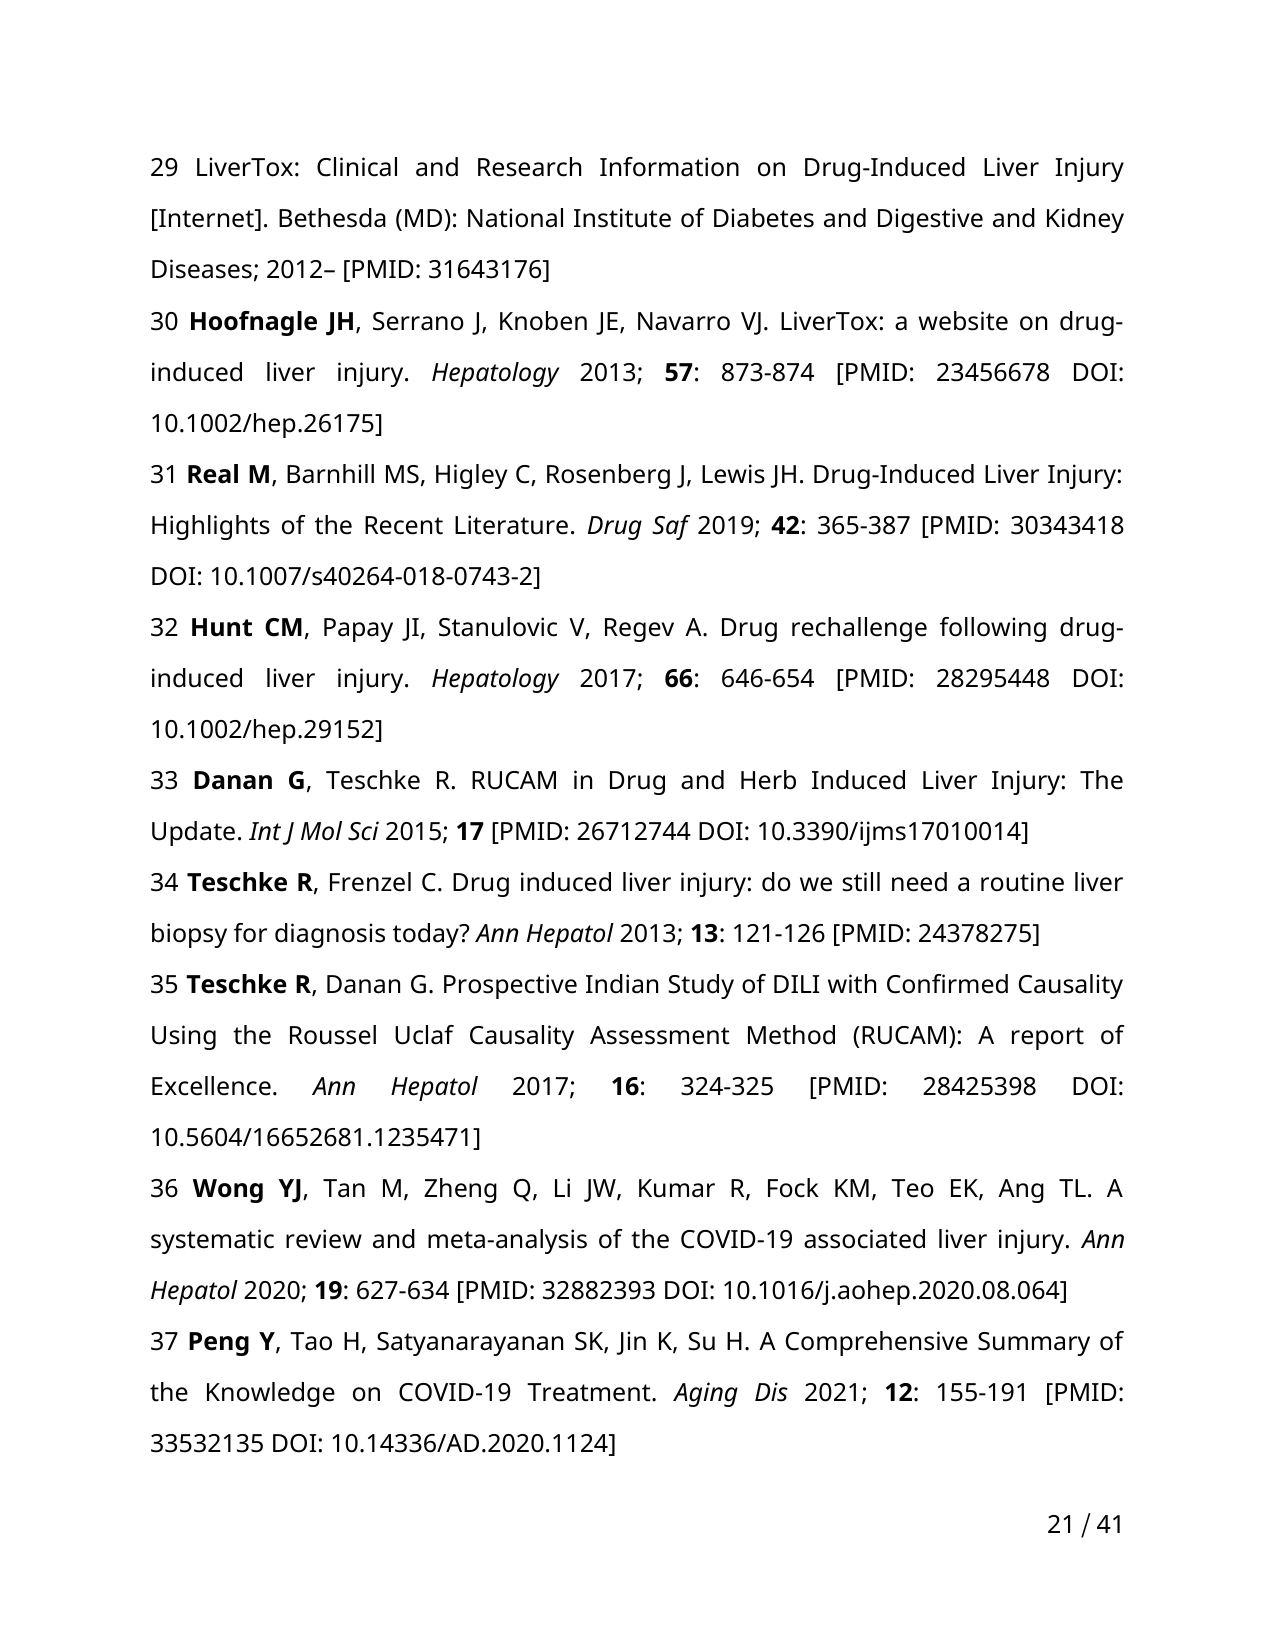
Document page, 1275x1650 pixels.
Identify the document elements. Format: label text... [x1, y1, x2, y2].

text 29 LiverTox: Clinical and Research Information on Drug-Induced Liver Injury [Internet]. Bethesda (MD): National Institute of Diabetes and Digestive and Kidney Diseases; 2012– [PMID: 31643176] [150, 150, 1125, 286]
text 37 Peng Y, Tao H, Satyanarayanan SK, Jin K, Su H. A Comprehensive Summary of the Knowledge on COVID-19 Treatment. Aging Dis 2021; 12: 155-191 [PMID: 33532135 DOI: 10.14336/AD.2020.1124] [150, 1324, 1125, 1460]
text 34 Teschke R, Frenzel C. Drug induced liver injury: do we still need a routine liver biopsy for diagnosis today? Ann Hepatol 2013; 13: 121-126 [PMID: 24378275] [150, 864, 1125, 950]
text 33 Danan G, Teschke R. RUCAM in Drug and Herb Induced Liver Injury: The Update. Int J Mol Sci 2015; 17 [PMID: 26712744 DOI: 10.3390/ijms17010014] [150, 762, 1125, 848]
text 35 Teschke R, Danan G. Prospective Indian Study of DILI with Confirmed Causality Using the Roussel Uclaf Causality Assessment Method (RUCAM): A report of Excellence. Ann Hepatol 2017; 16: 324-325 [PMID: 28425398 DOI: 10.5604/16652681.1235471] [150, 967, 1125, 1154]
text 30 Hoofnagle JH, Serrano J, Knoben JE, Navarro VJ. LiverTox: a website on drug-induced liver injury. Hepatology 2013; 57: 873-874 [PMID: 23456678 DOI: 10.1002/hep.26175] [150, 303, 1125, 439]
text 36 Wong YJ, Tan M, Zheng Q, Li JW, Kumar R, Fock KM, Teo EK, Ang TL. A systematic review and meta-analysis of the COVID-19 associated liver injury. Ann Hepatol 2020; 19: 627-634 [PMID: 32882393 DOI: 10.1016/j.aohep.2020.08.064] [150, 1171, 1125, 1307]
text 32 Hunt CM, Papay JI, Stanulovic V, Regev A. Drug rechallenge following drug-induced liver injury. Hepatology 2017; 66: 646-654 [PMID: 28295448 DOI: 10.1002/hep.29152] [150, 609, 1125, 746]
text 31 Real M, Barnhill MS, Higley C, Rosenberg J, Lewis JH. Drug-Induced Liver Injury: Highlights of the Recent Literature. Drug Saf 2019; 42: 365-387 [PMID: 30343418 DOI: 10.1007/s40264-018-0743-2] [150, 456, 1125, 592]
